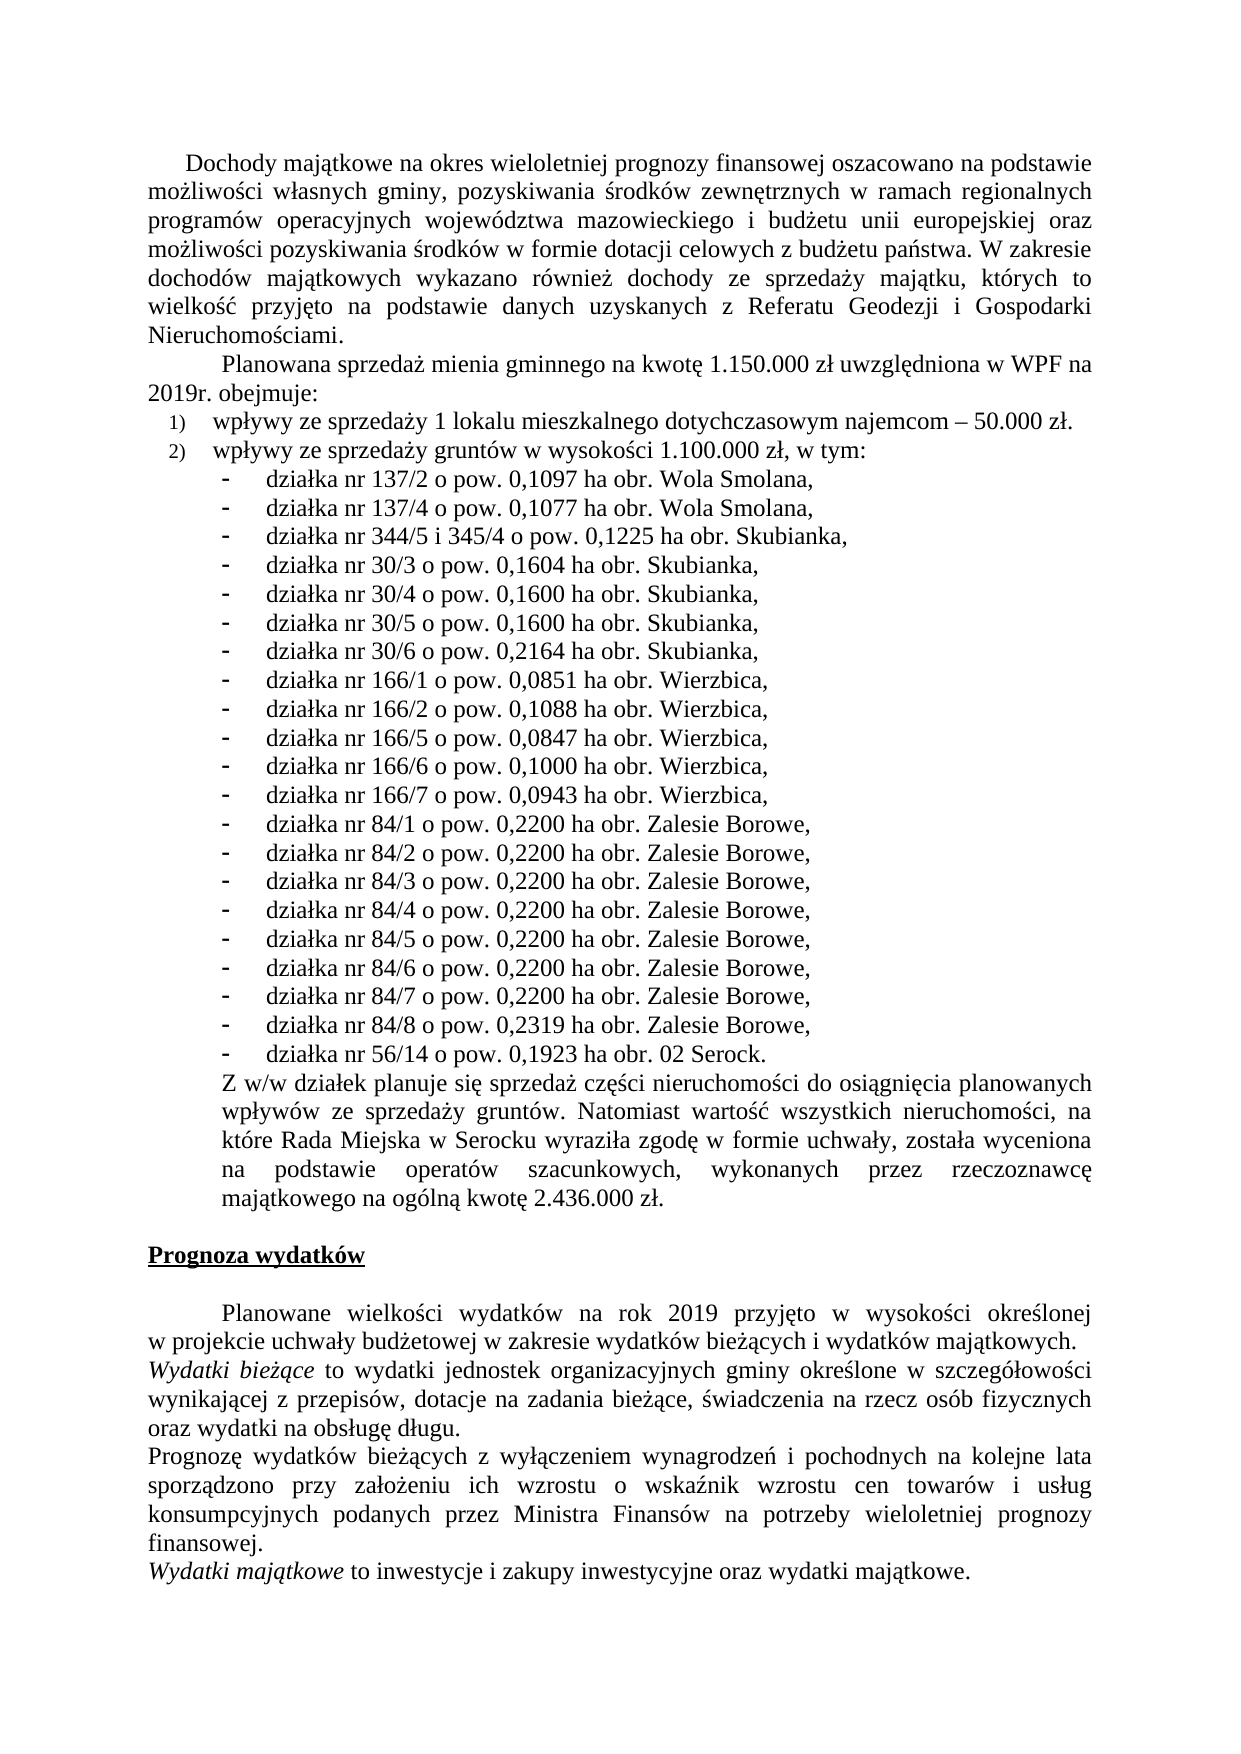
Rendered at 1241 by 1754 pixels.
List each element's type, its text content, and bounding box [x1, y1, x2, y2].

list działka nr 30/6 o pow. 0,2164 ha obr. Skubianka, [221, 636, 1093, 665]
text Prognozę wydatków bieżących z wyłączeniem wynagrodzeń i pochodnych na kolejne lata sporządzono przy założeniu ich wzrostu o wskaźnik wzrostu cen towarów i usług konsumpcyjnych podanych przez Ministra Finansów na potrzeby wieloletniej prognozy finansowej. [148, 1441, 1093, 1556]
list działka nr 84/3 o pow. 0,2200 ha obr. Zalesie Borowe, [221, 866, 1093, 895]
list działka nr 166/6 o pow. 0,1000 ha obr. Wierzbica, [221, 751, 1093, 780]
list działka nr 84/6 o pow. 0,2200 ha obr. Zalesie Borowe, [221, 953, 1093, 981]
text Planowane wielkości wydatków na rok 2019 przyjęto w wysokości określonej w projekcie uchwały budżetowej w zakresie wydatków bieżących i wydatków majątkowych. [148, 1298, 1093, 1355]
list działka nr 166/1 o pow. 0,0851 ha obr. Wierzbica, [221, 665, 1093, 694]
text Dochody majątkowe na okres wieloletniej prognozy finansowej oszacowano na podstawie możliwości własnych gminy, pozyskiwania środków zewnętrznych w ramach regionalnych programów operacyjnych województwa mazowieckiego i budżetu unii europejskiej oraz możliwości pozyskiwania środków w formie dotacji celowych z budżetu państwa. W zakresie dochodów majątkowych wykazano również dochody ze sprzedaży majątku, których to wielkość przyjęto na podstawie danych uzyskanych z Referatu Geodezji i Gospodarki Nieruchomościami. [148, 148, 1093, 349]
list działka nr 30/5 o pow. 0,1600 ha obr. Skubianka, [221, 608, 1093, 636]
list działka nr 166/2 o pow. 0,1088 ha obr. Wierzbica, [221, 694, 1093, 723]
text Wydatki bieżące to wydatki jednostek organizacyjnych gminy określone w szczegółowości wynikającej z przepisów, dotacje na zadania bieżące, świadczenia na rzecz osób fizycznych oraz wydatki na obsługę długu. [148, 1355, 1093, 1441]
list działka nr 84/7 o pow. 0,2200 ha obr. Zalesie Borowe, [221, 981, 1093, 1010]
list działka nr 84/5 o pow. 0,2200 ha obr. Zalesie Borowe, [221, 924, 1093, 953]
list działka nr 30/3 o pow. 0,1604 ha obr. Skubianka, [221, 550, 1093, 579]
text Planowana sprzedaż mienia gminnego na kwotę 1.150.000 zł uwzględniona w WPF na 2019r. obejmuje: [148, 349, 1093, 406]
text Wydatki majątkowe to inwestycje i zakupy inwestycyjne oraz wydatki majątkowe. [148, 1556, 1093, 1585]
list działka nr 84/8 o pow. 0,2319 ha obr. Zalesie Borowe, [221, 1010, 1093, 1039]
list działka nr 56/14 o pow. 0,1923 ha obr. 02 Serock. [221, 1039, 1093, 1068]
list działka nr 84/1 o pow. 0,2200 ha obr. Zalesie Borowe, [221, 809, 1093, 838]
list działka nr 137/2 o pow. 0,1097 ha obr. Wola Smolana, [221, 464, 1093, 493]
list działka nr 166/7 o pow. 0,0943 ha obr. Wierzbica, [221, 780, 1093, 809]
list działka nr 137/4 o pow. 0,1077 ha obr. Wola Smolana, [221, 493, 1093, 521]
text Prognoza wydatków [148, 1240, 1093, 1269]
text Z w/w działek planuje się sprzedaż części nieruchomości do osiągnięcia planowanych wpływów ze sprzedaży gruntów. Natomiast wartość wszystkich nieruchomości, na które Rada Miejska w Serocku wyraziła zgodę w formie uchwały, została wyceniona na podstawie operatów szacunkowych, wykonanych przez rzeczoznawcę majątkowego na ogólną kwotę 2.436.000 zł. [221, 1068, 1093, 1211]
list działka nr 30/4 o pow. 0,1600 ha obr. Skubianka, [221, 579, 1093, 608]
list wpływy ze sprzedaży 1 lokalu mieszkalnego dotychczasowym najemcom – 50.000 zł. [168, 406, 1093, 435]
list działka nr 166/5 o pow. 0,0847 ha obr. Wierzbica, [221, 723, 1093, 751]
list działka nr 84/4 o pow. 0,2200 ha obr. Zalesie Borowe, [221, 895, 1093, 924]
list działka nr 344/5 i 345/4 o pow. 0,1225 ha obr. Skubianka, [221, 521, 1093, 550]
list działka nr 84/2 o pow. 0,2200 ha obr. Zalesie Borowe, [221, 838, 1093, 866]
list wpływy ze sprzedaży gruntów w wysokości 1.100.000 zł, w tym: [168, 435, 1093, 464]
